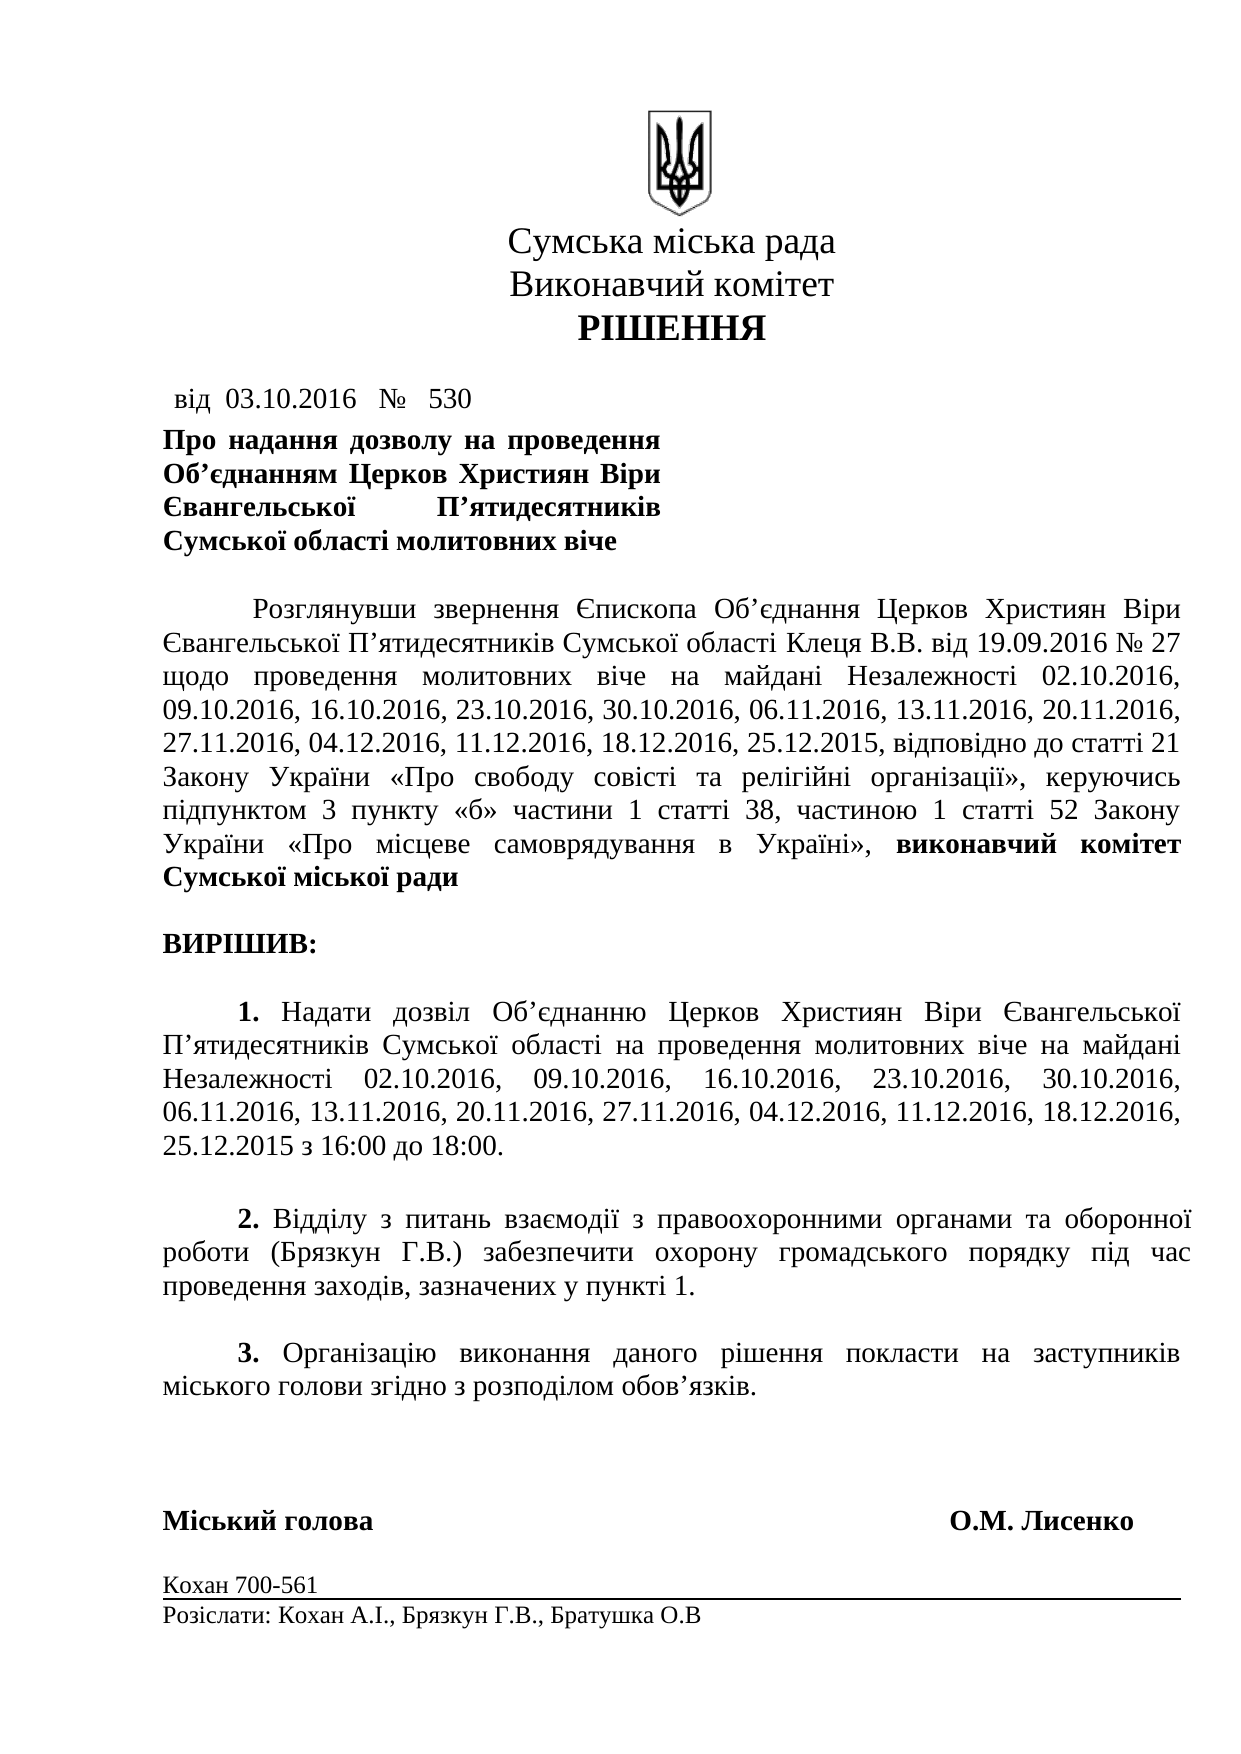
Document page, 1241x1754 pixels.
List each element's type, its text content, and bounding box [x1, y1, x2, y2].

text Міський голова О.М. Лисенко [162, 1503, 1181, 1536]
text 2. Відділу з питань взаємодії з правоохоронними органами та оборонної роботи (Брязкун Г.В.) забезпечити охорону громадського порядку під час проведення заходів, зазначених у пункті 1. [162, 1201, 1192, 1301]
text 1. Надати дозвіл Об’єднанню Церков Християн Віри Євангельської П’ятидесятників Сумської області на проведення молитовних віче на майдані Незалежності 02.10.2016, 09.10.2016, 16.10.2016, 23.10.2016, 30.10.2016, 06.11.2016, 13.11.2016, 20.11.2016, 27.11.2016, 04.12.2016, 11.12.2016, 18.12.2016, 25.12.2015 з 16:00 до 18:00. [162, 994, 1181, 1161]
text РІШЕННЯ [162, 305, 1181, 348]
text ВИРІШИВ: [162, 927, 1181, 960]
text Сумська міська рада [162, 219, 1181, 262]
text Розіслати: Кохан А.І., Брязкун Г.В., Братушка О.В [162, 1600, 1181, 1629]
text Кохан 700-561 [162, 1570, 1181, 1600]
picture [642, 107, 718, 219]
text Виконавчий комітет [162, 262, 1181, 305]
table_cell Про надання дозволу на проведення Об’єднанням Церков Християн Віри Євангельської П’ятидесятників Сумської області молитовних віче [163, 417, 672, 558]
text Розглянувши звернення Єпископа Об’єднання Церков Християн Віри Євангельської П’ятидесятників Сумської області Клеця В.В. від 19.09.2016 № 27 щодо проведення молитовних віче на майдані Незалежності 02.10.2016, 09.10.2016, 16.10.2016, 23.10.2016, 30.10.2016, 06.11.2016, 13.11.2016, 20.11.2016, 27.11.2016, 04.12.2016, 11.12.2016, 18.12.2016, 25.12.2015, відповідно до статті 21 Закону України «Про свободу совісті та релігійні організації», керуючись підпунктом 3 пункту «б» частини 1 статті 38, частиною 1 статті 52 Закону України «Про місцеве самоврядування в Україні», виконавчий комітет Сумської міської ради [162, 591, 1181, 893]
table_header від 03.10.2016 № 530 [163, 382, 672, 417]
text 3. Організацію виконання даного рішення покласти на заступників міського голови згідно з розподілом обов’язків. [162, 1335, 1181, 1402]
